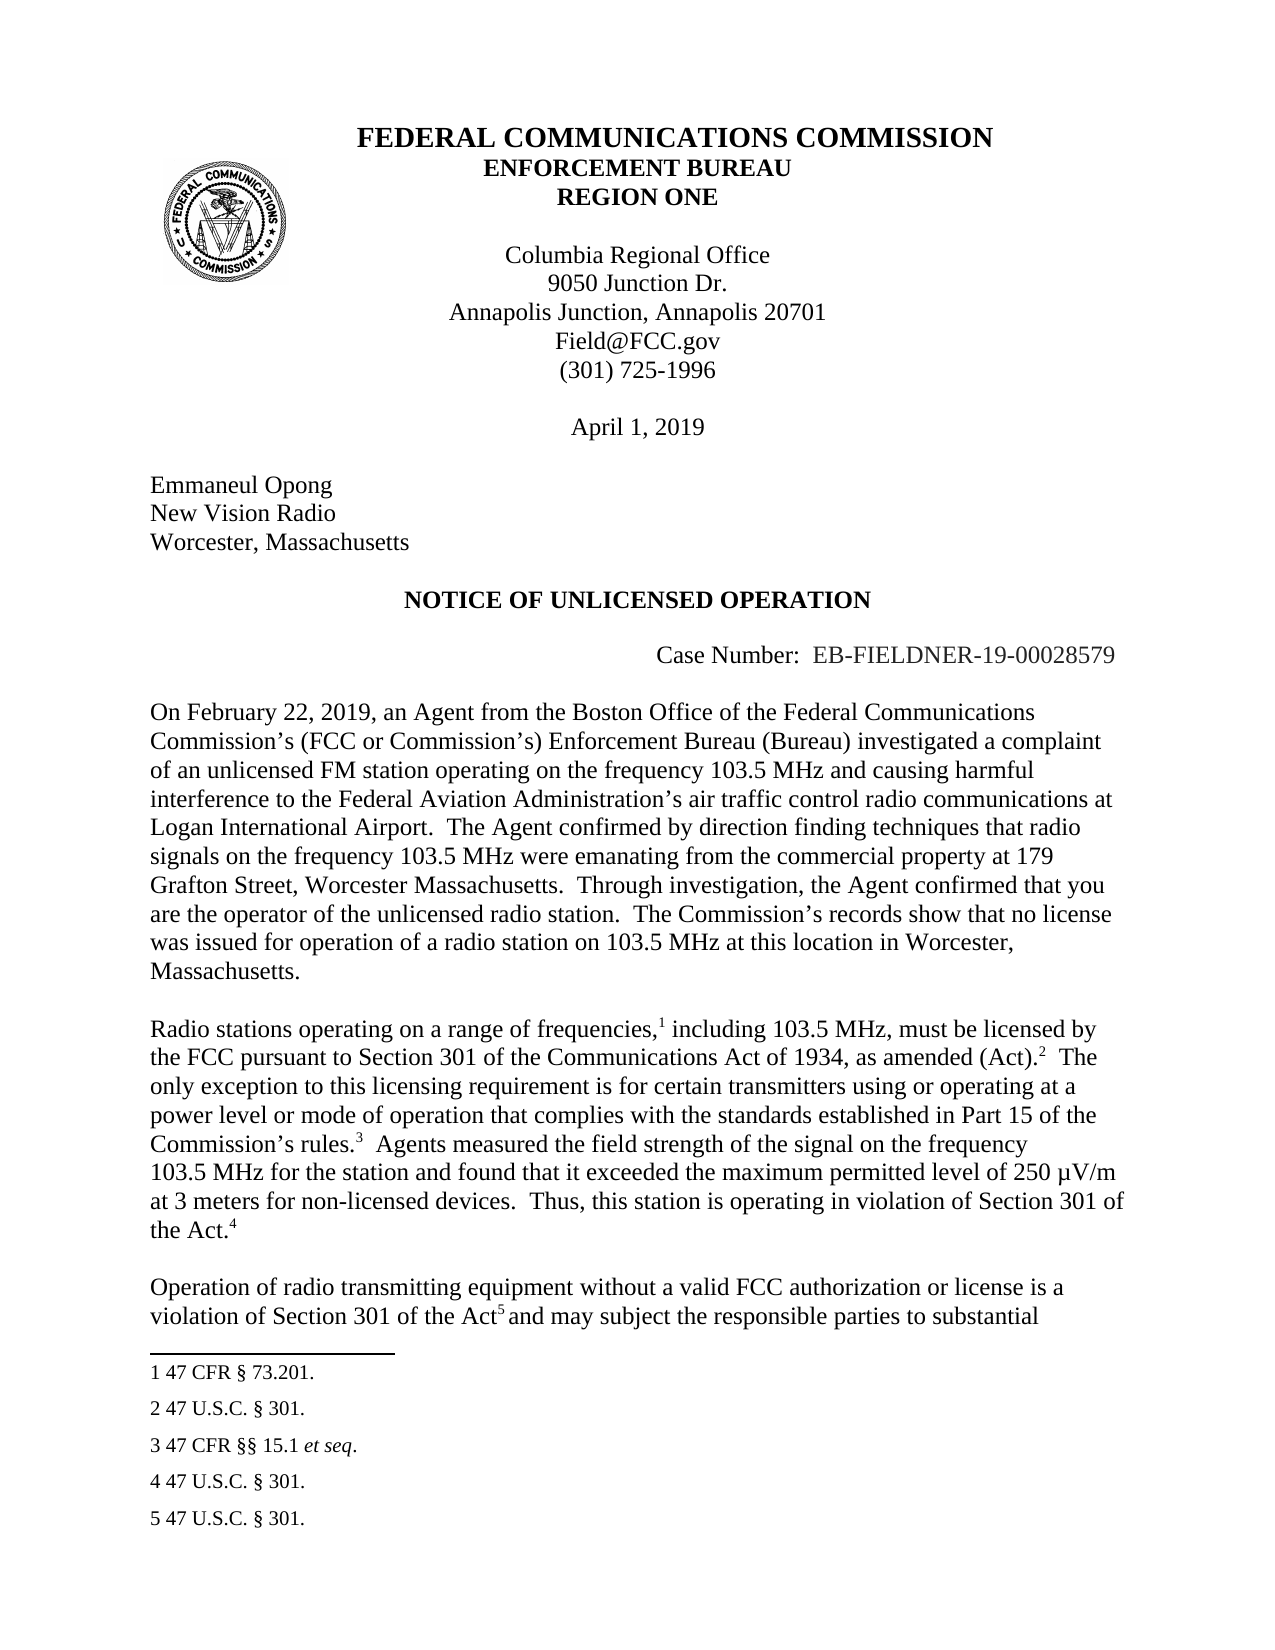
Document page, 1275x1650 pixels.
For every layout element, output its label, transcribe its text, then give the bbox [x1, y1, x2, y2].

text Field@FCC.gov [150, 326, 1125, 355]
text REGION ONE [150, 182, 1125, 211]
text Annapolis Junction, Annapolis 20701 [150, 297, 1125, 326]
text April 1, 2019 [150, 412, 1125, 441]
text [150, 1272, 1125, 1330]
text Case Number: EB-FIELDNER-19-00028579 [150, 640, 1125, 669]
text ENFORCEMENT BUREAU [150, 153, 1125, 182]
text FEDERAL COMMUNICATIONS COMMISSION [150, 120, 1125, 153]
text New Vision Radio [150, 498, 1125, 527]
text (301) 725-1996 [150, 355, 1125, 383]
text Columbia Regional Office [150, 240, 1125, 268]
text NOTICE OF UNLICENSED OPERATION [150, 585, 1125, 613]
text 9050 Junction Dr. [150, 268, 1125, 297]
text Emmaneul Opong [150, 470, 1125, 498]
text Radio stations operating on a range of frequencies, including 103.5 MHz, must be licensed by the FCC pursuant to Section 301 of the Communications Act of 1934, as amended (Act). The only exception to this licensing requirement is for certain transmitters using or operating at a power level or mode of operation that complies with the standards established in Part 15 of the Commission’s rules. Agents measured the field strength of the signal on the frequency 103.5 MHz for the station and found that it exceeded the maximum permitted level of 250 µV/m at 3 meters for non-licensed devices. Thus, this station is operating in violation of Section 301 of the Act. [150, 1014, 1125, 1244]
text Worcester, Massachusetts [150, 527, 1125, 556]
picture [162, 211, 289, 240]
text On February 22, 2019, an Agent from the Boston Office of the Federal Communications Commission’s (FCC or Commission’s) Enforcement Bureau (Bureau) investigated a complaint of an unlicensed FM station operating on the frequency 103.5 MHz and causing harmful interference to the Federal Aviation Administration’s air traffic control radio communications at Logan International Airport. The Agent confirmed by direction finding techniques that radio signals on the frequency 103.5 MHz were emanating from the commercial property at 179 Grafton Street, Worcester Massachusetts. Through investigation, the Agent confirmed that you are the operator of the unlicensed radio station. The Commission’s records show that no license was issued for operation of a radio station on 103.5 MHz at this location in Worcester, Massachusetts. [150, 697, 1125, 985]
